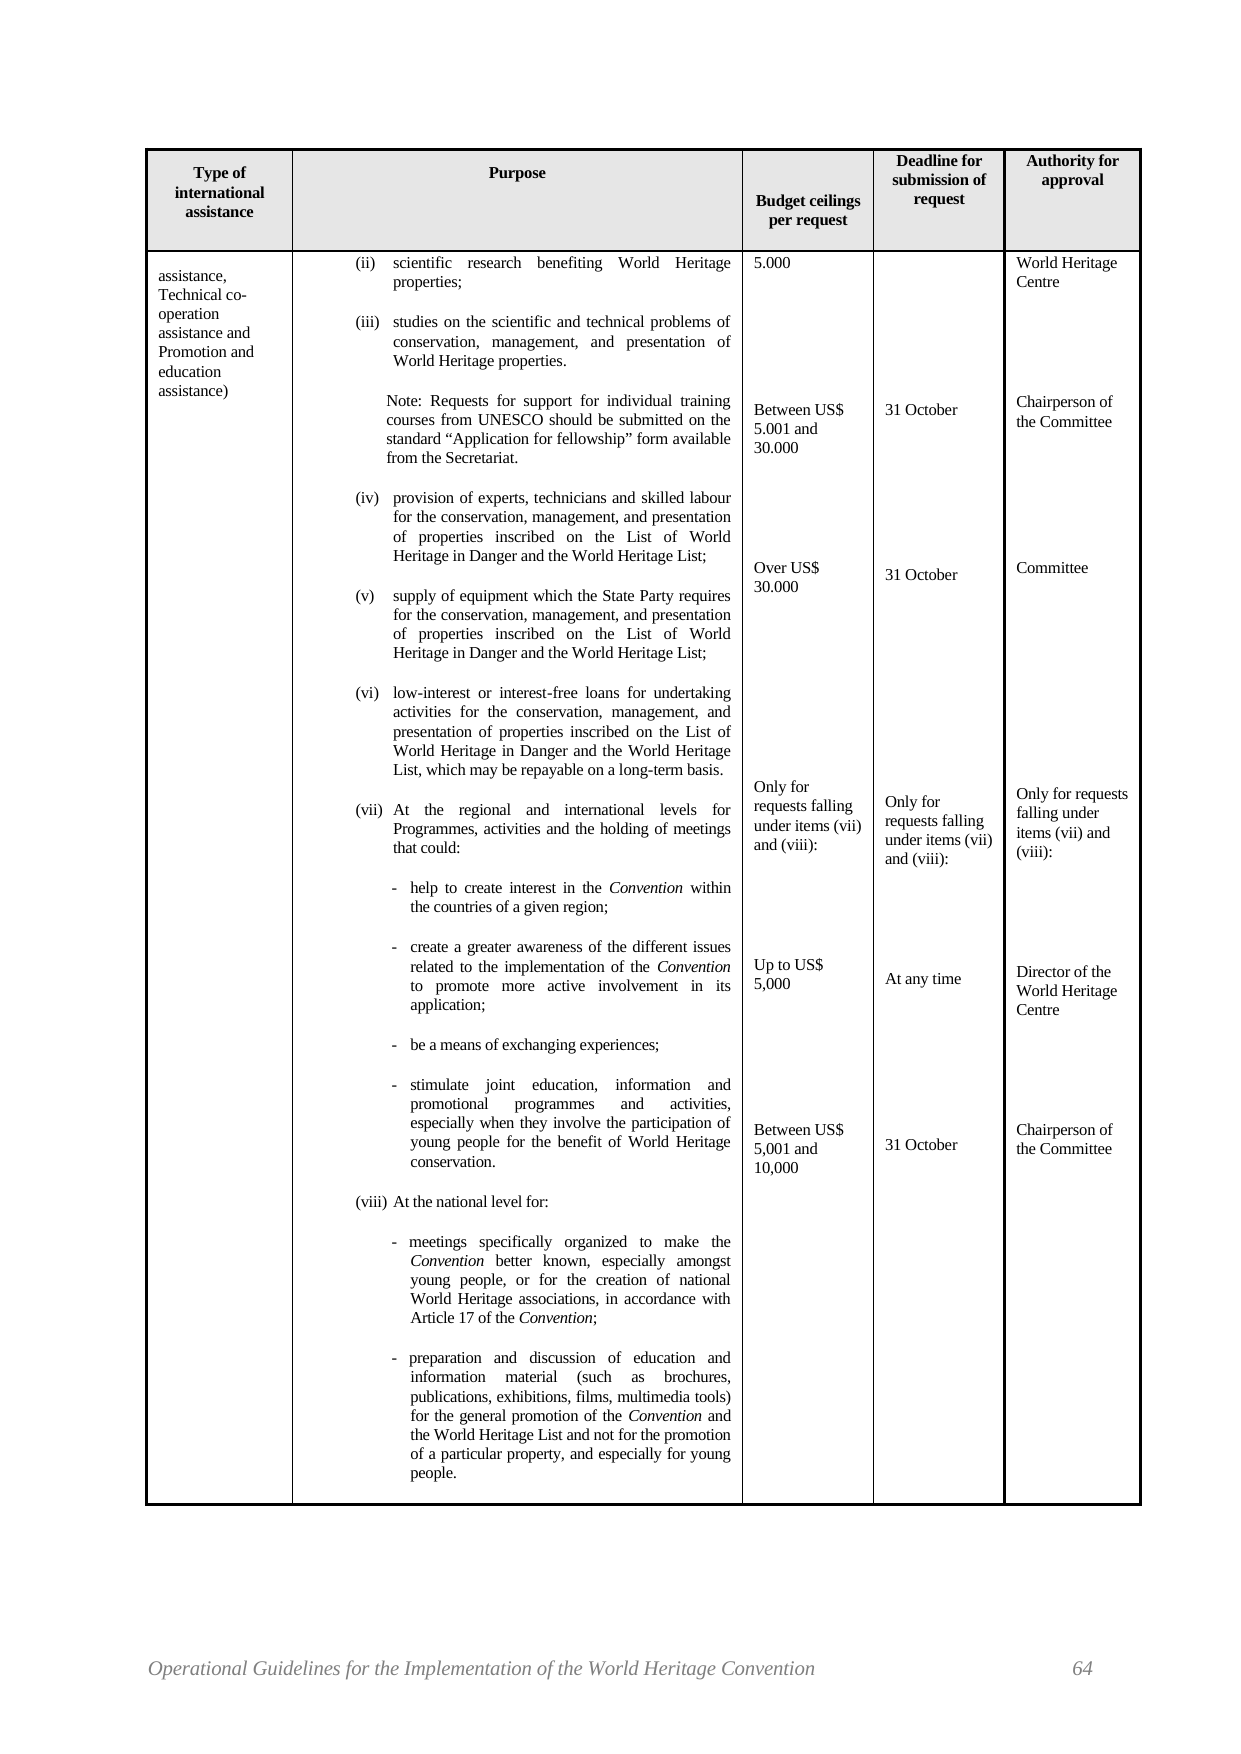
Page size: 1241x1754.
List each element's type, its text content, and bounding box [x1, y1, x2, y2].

table_header Purpose [293, 151, 742, 250]
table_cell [743, 252, 873, 1503]
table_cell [1006, 252, 1139, 1503]
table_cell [148, 252, 292, 1503]
table_header Authority for approval [1006, 151, 1139, 250]
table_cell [293, 252, 742, 1503]
table_header Type of international assistance [148, 151, 292, 250]
table_header Budget ceilings per request [743, 151, 873, 250]
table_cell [874, 252, 1003, 1503]
table_header Deadline for submission of request [874, 151, 1003, 250]
